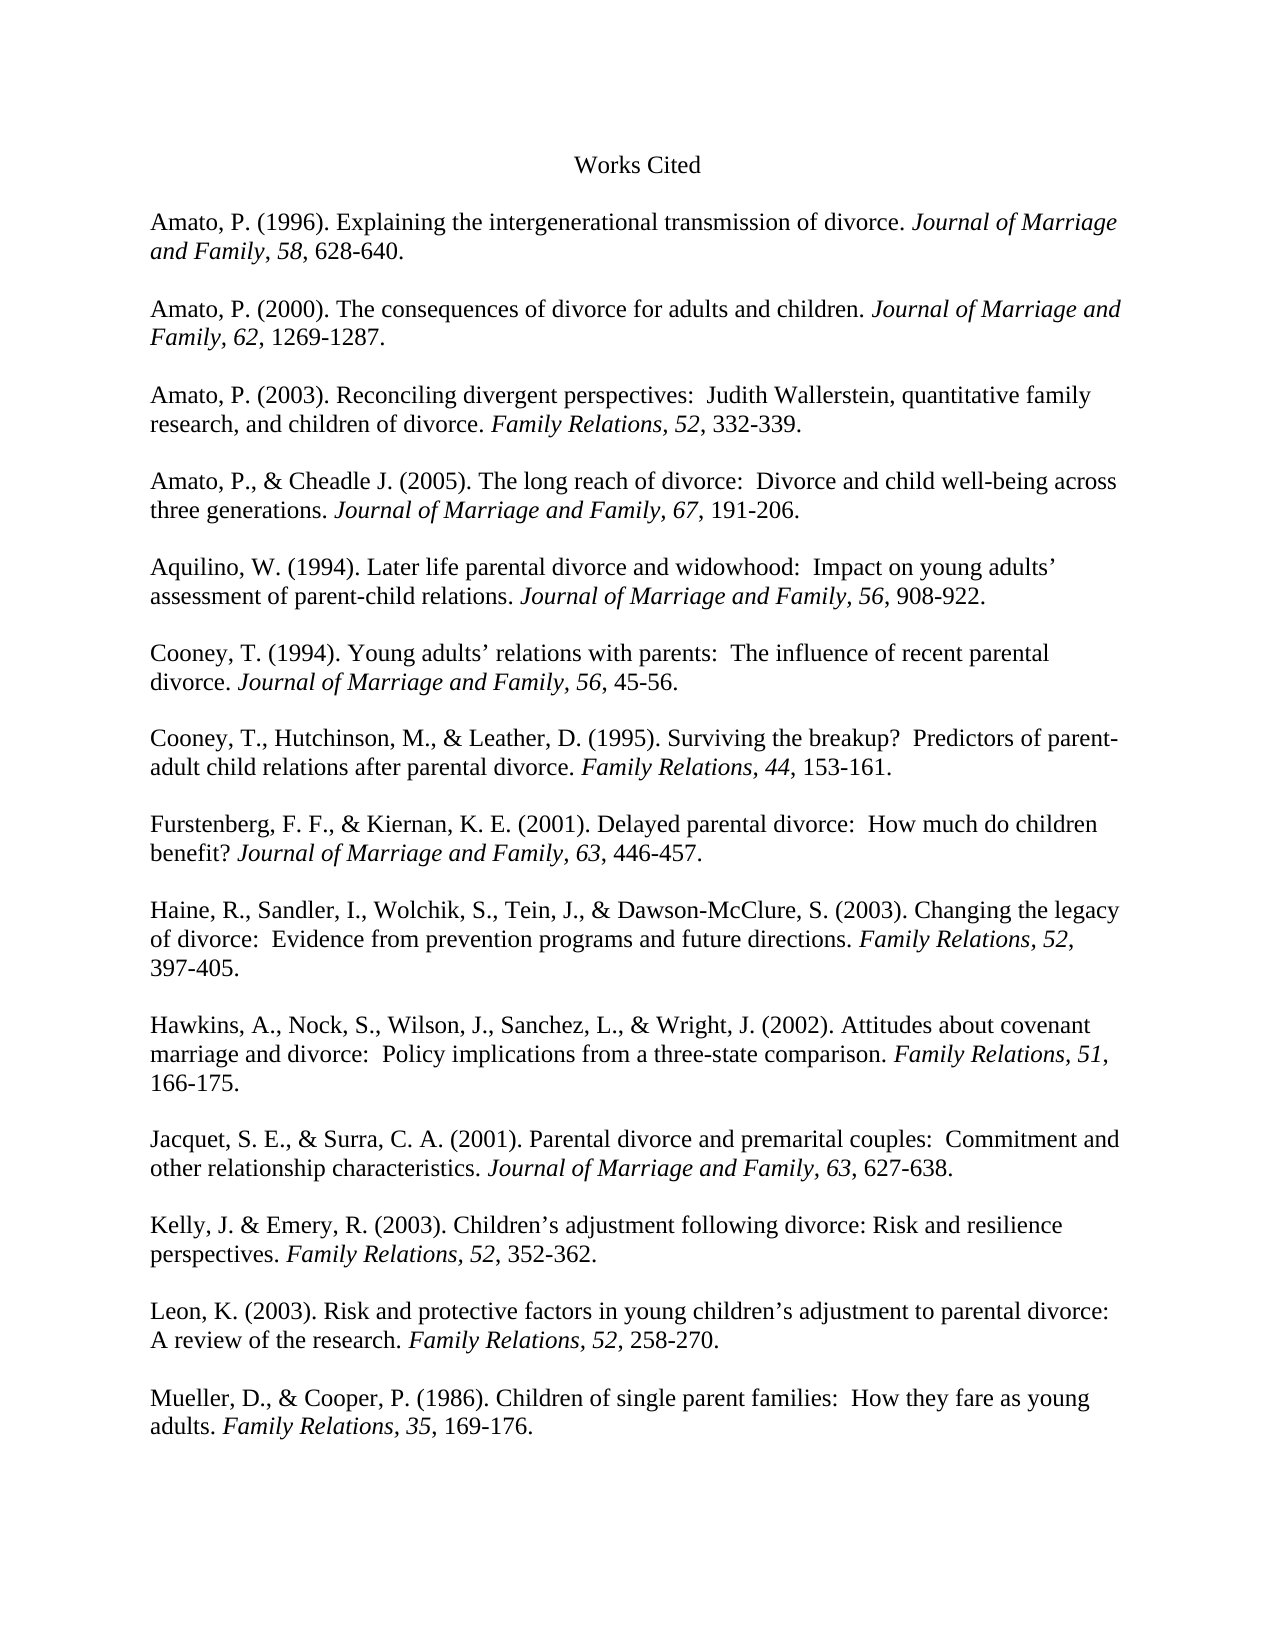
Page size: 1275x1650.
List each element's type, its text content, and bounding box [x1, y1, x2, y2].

text Kelly, J. & Emery, R. (2003). Children’s adjustment following divorce: Risk and resilience perspectives. Family Relations, 52, 352-362. [150, 1210, 1125, 1268]
text Cooney, T. (1994). Young adults’ relations with parents: The influence of recent parental divorce. Journal of Marriage and Family, 56, 45-56. [150, 638, 1125, 696]
text Works Cited [150, 150, 1125, 179]
text Cooney, T., Hutchinson, M., & Leather, D. (1995). Surviving the breakup? Predictors of parent-adult child relations after parental divorce. Family Relations, 44, 153-161. [150, 723, 1125, 781]
text Jacquet, S. E., & Surra, C. A. (2001). Parental divorce and premarital couples: Commitment and other relationship characteristics. Journal of Marriage and Family, 63, 627-638. [150, 1124, 1125, 1182]
text Aquilino, W. (1994). Later life parental divorce and widowhood: Impact on young adults’ assessment of parent-child relations. Journal of Marriage and Family, 56, 908-922. [150, 552, 1125, 610]
text Leon, K. (2003). Risk and protective factors in young children’s adjustment to parental divorce: A review of the research. Family Relations, 52, 258-270. [150, 1296, 1125, 1354]
text Amato, P., & Cheadle J. (2005). The long reach of divorce: Divorce and child well-being across three generations. Journal of Marriage and Family, 67, 191-206. [150, 466, 1125, 524]
text Furstenberg, F. F., & Kiernan, K. E. (2001). Delayed parental divorce: How much do children benefit? Journal of Marriage and Family, 63, 446-457. [150, 809, 1125, 867]
text Haine, R., Sandler, I., Wolchik, S., Tein, J., & Dawson-McClure, S. (2003). Changing the legacy of divorce: Evidence from prevention programs and future directions. Family Relations, 52, 397-405. [150, 895, 1125, 982]
text Amato, P. (2000). The consequences of divorce for adults and children. Journal of Marriage and Family, 62, 1269-1287. [150, 294, 1125, 351]
text Amato, P. (2003). Reconciling divergent perspectives: Judith Wallerstein, quantitative family research, and children of divorce. Family Relations, 52, 332-339. [150, 380, 1125, 437]
text Amato, P. (1996). Explaining the intergenerational transmission of divorce. Journal of Marriage and Family, 58, 628-640. [150, 207, 1125, 265]
text Hawkins, A., Nock, S., Wilson, J., Sanchez, L., & Wright, J. (2002). Attitudes about covenant marriage and divorce: Policy implications from a three-state comparison. Family Relations, 51, 166-175. [150, 1010, 1125, 1097]
text Mueller, D., & Cooper, P. (1986). Children of single parent families: How they fare as young adults. Family Relations, 35, 169-176. [150, 1383, 1125, 1440]
